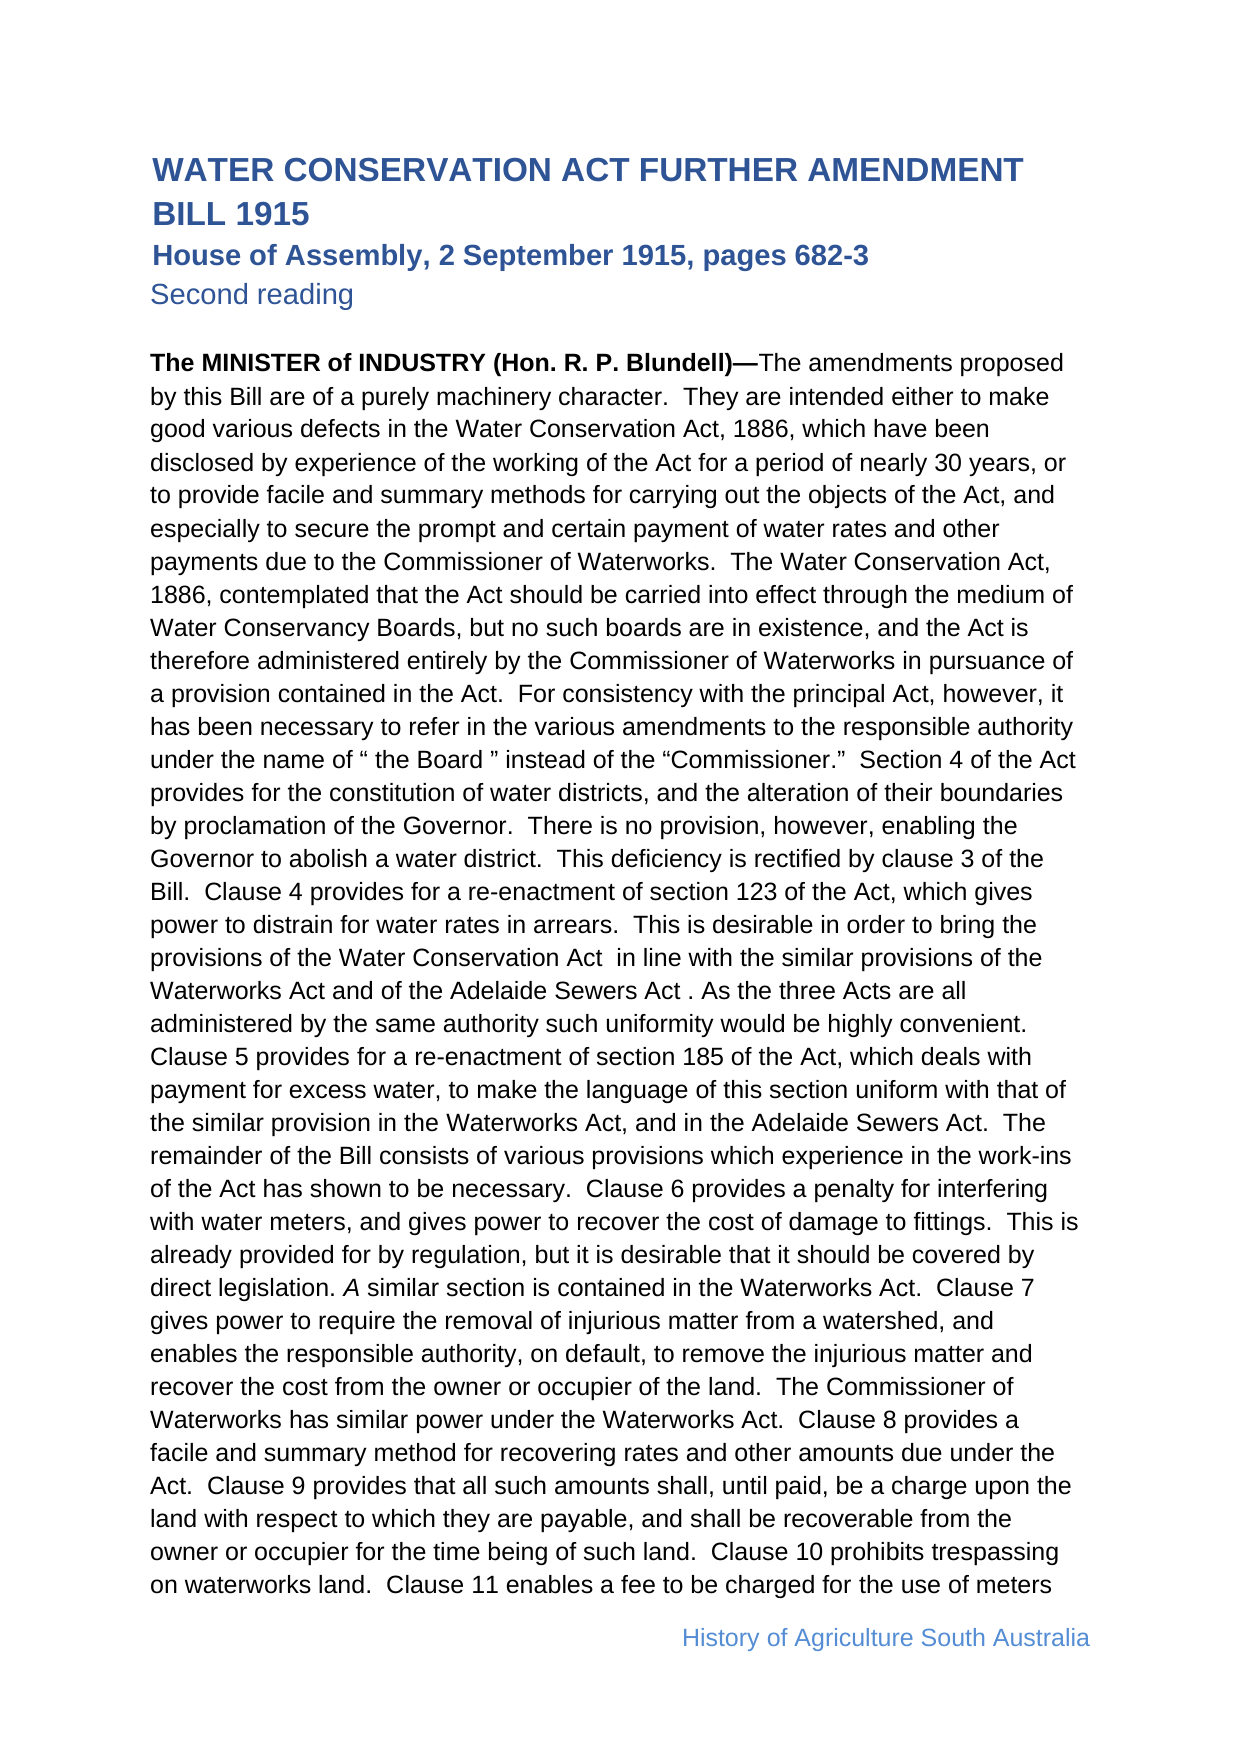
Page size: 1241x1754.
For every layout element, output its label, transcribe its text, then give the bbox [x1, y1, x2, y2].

text House of Assembly, 2 September 1915, pages 682-3 [152, 238, 1090, 272]
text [150, 348, 1084, 1599]
text Second reading [150, 277, 1090, 310]
text WATER CONSERVATION ACT FURTHER AMENDMENT BILL 1915 [152, 150, 1090, 233]
